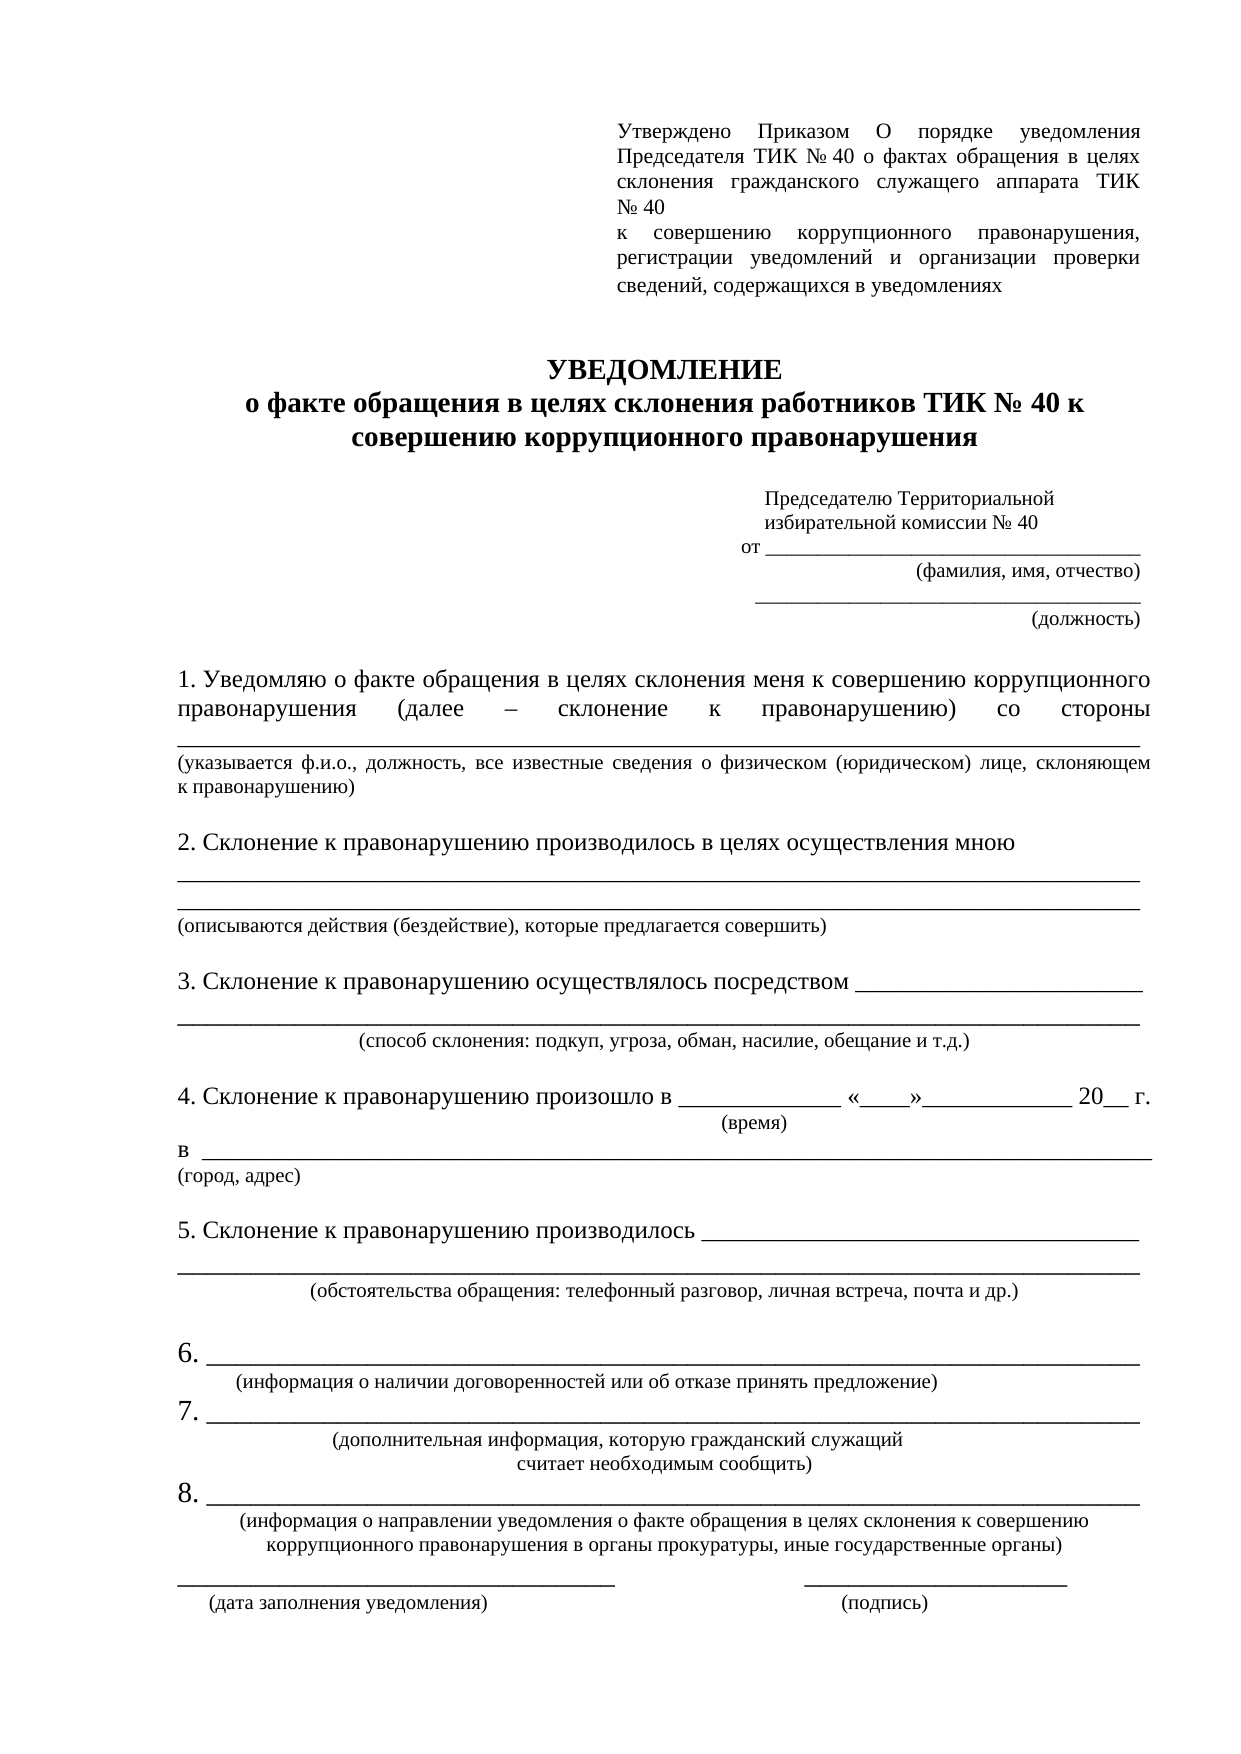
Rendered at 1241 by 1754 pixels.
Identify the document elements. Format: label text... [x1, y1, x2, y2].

text 7. ________________________________________________________________ [177, 1393, 1152, 1427]
text 1. Уведомляю о факте обращения в целях склонения меня к совершению коррупционного правонарушения (далее – склонение к правонарушению) со стороны _____________________________________________________________________________ (указывается ф.и.о., должность, все известные сведения о физическом (юридическом) лице, склоняющем к правонарушению) [177, 664, 1152, 798]
text ______________________________ __________________ [177, 1556, 1152, 1590]
text в ____________________________________________________________________________ (город, адрес) [177, 1134, 1152, 1187]
text (обстоятельства обращения: телефонный разговор, личная встреча, почта и др.) [177, 1278, 1152, 1302]
text __________________________________________________________________ [177, 995, 1152, 1028]
table_header Председателю Территориальной избирательной комиссии № 40 от ____________________________________ (фамилия, имя, отчество) _____________________________________ (должность) [573, 486, 1152, 664]
text 3. Склонение к правонарушению осуществлялось посредством _______________________ [177, 966, 1152, 995]
table_header Утверждено Приказом О порядке уведомления Председателя ТИК № 40 о фактах обращения в целях склонения гражданского служащего аппарата ТИК № 40 к совершению коррупционного правонарушения, регистрации уведомлений и организации проверки сведений, содержащихся в уведомлениях [499, 118, 1152, 352]
text (информация о наличии договоренностей или об отказе принять предложение) [177, 1369, 1152, 1393]
text (информация о направлении уведомления о факте обращения в целях склонения к совершению коррупционного правонарушения в органы прокуратуры, иные государственные органы) [177, 1508, 1152, 1556]
text (дополнительная информация, которую гражданский служащий [251, 1427, 1152, 1451]
text (дата заполнения уведомления) (подпись) [177, 1590, 1152, 1614]
text считает необходимым сообщить) [177, 1451, 1152, 1475]
text 6. ________________________________________________________________ [177, 1336, 1152, 1369]
text __________________________________________________________________ [177, 1244, 1152, 1278]
text 2. Склонение к правонарушению производилось в целях осуществления мною __________________________________________________________________________________________________________________________________________________________ (описываются действия (бездействие), которые предлагается совершить) [177, 827, 1152, 937]
text (время) [177, 1110, 1152, 1134]
text УВЕДОМЛЕНИЕ [177, 352, 1152, 385]
text 4. Склонение к правонарушению произошло в _____________ «____»____________ 20__ г. [177, 1081, 1152, 1110]
text 5. Склонение к правонарушению производилось ___________________________________ [177, 1216, 1152, 1244]
text о факте обращения в целях склонения работников ТИК № 40 к совершению коррупционного правонарушения [177, 385, 1152, 452]
text (способ склонения: подкуп, угроза, обман, насилие, обещание и т.д.) [177, 1028, 1152, 1052]
text 8. ________________________________________________________________ [177, 1475, 1152, 1508]
